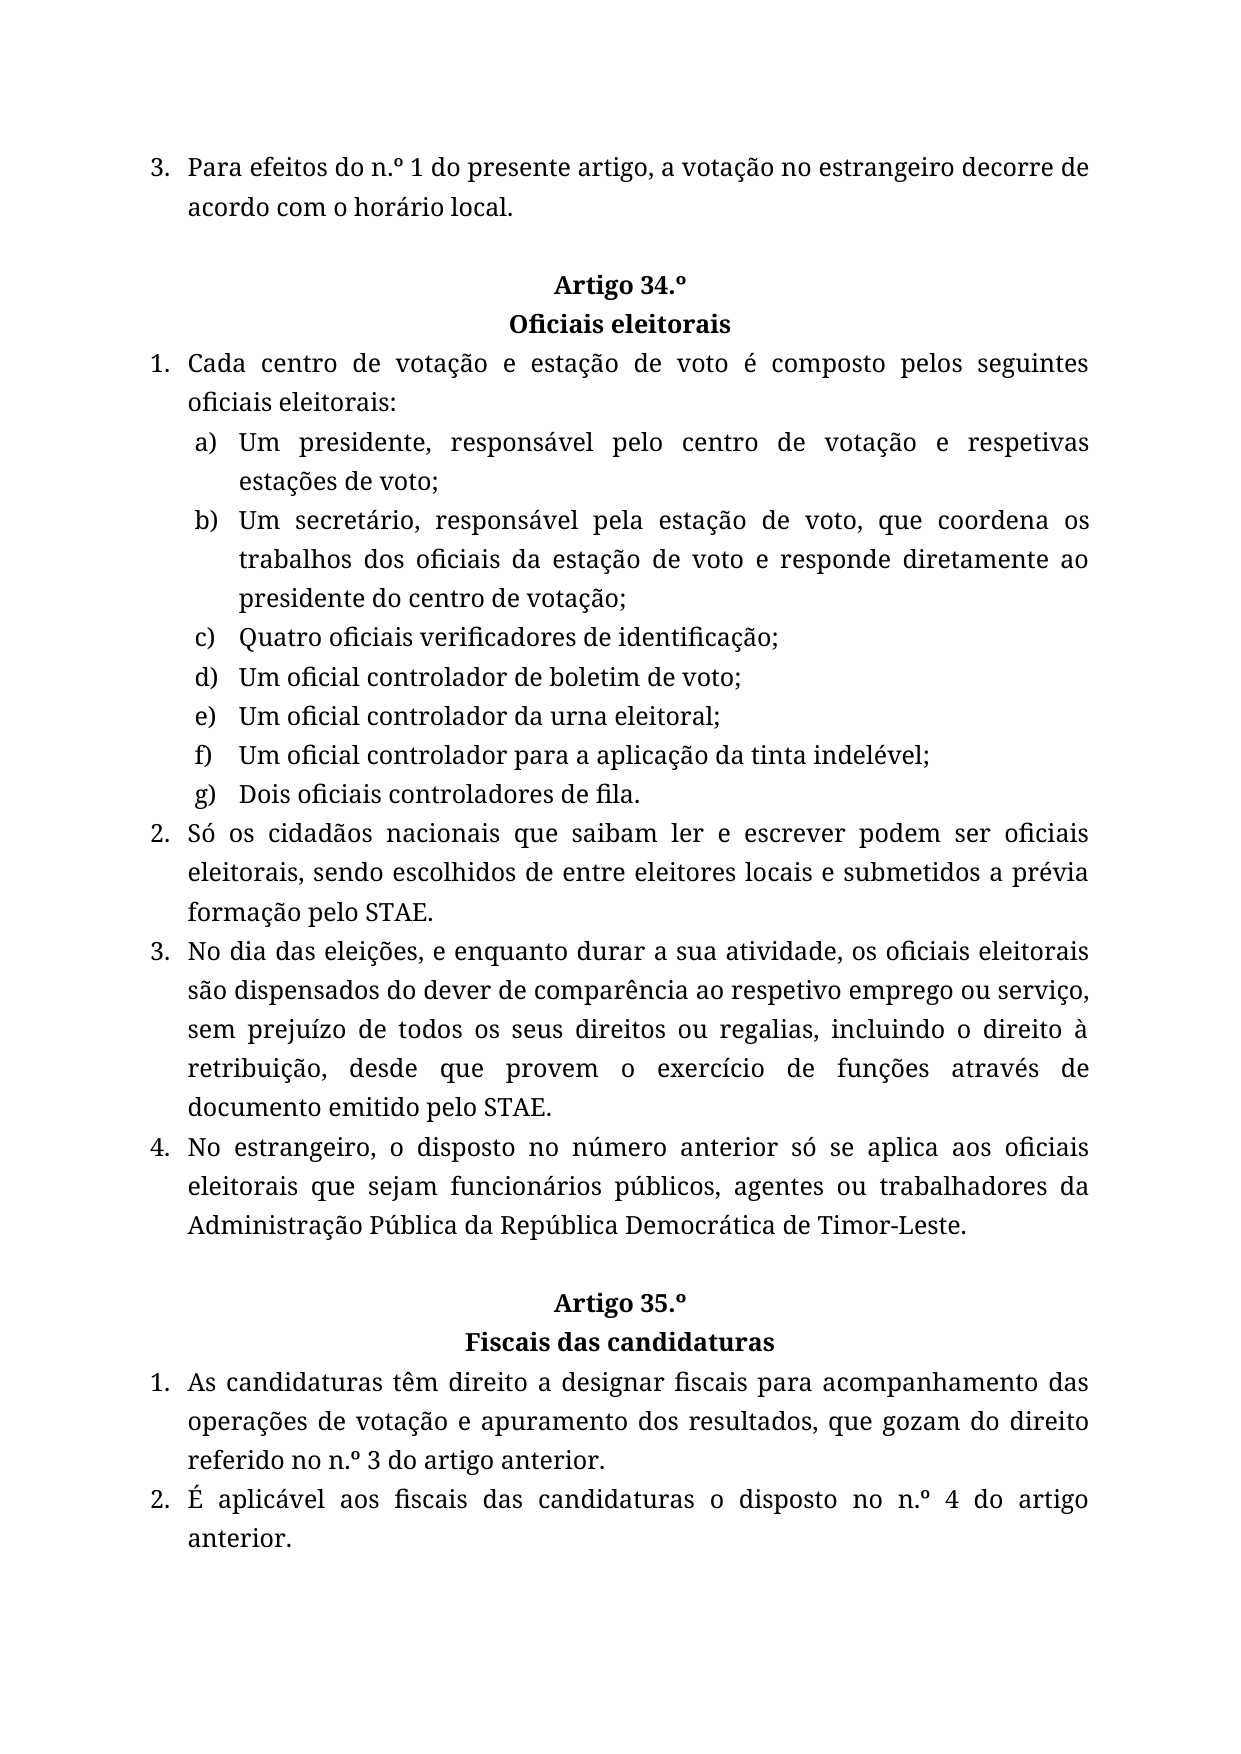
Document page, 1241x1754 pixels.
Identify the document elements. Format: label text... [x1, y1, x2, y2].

list Um oficial controlador da urna eleitoral; [194, 698, 1090, 732]
list Oficiais eleitorais [150, 307, 1090, 341]
list Só os cidadãos nacionais que saibam ler e escrever podem ser oficiais eleitorais, sendo escolhidos de entre eleitores locais e submetidos a prévia formação pelo STAE. [150, 816, 1090, 928]
list Um presidente, responsável pelo centro de votação e respetivas estações de voto; [194, 424, 1090, 497]
list No estrangeiro, o disposto no número anterior só se aplica aos oficiais eleitorais que sejam funcionários públicos, agentes ou trabalhadores da Administração Pública da República Democrática de Timor-Leste. [150, 1129, 1090, 1242]
list Um oficial controlador de boletim de voto; [194, 659, 1090, 693]
list Para efeitos do n.º 1 do presente artigo, a votação no estrangeiro decorre de acordo com o horário local. [150, 150, 1090, 223]
list As candidaturas têm direito a designar fiscais para acompanhamento das operações de votação e apuramento dos resultados, que gozam do direito referido no n.º 3 do artigo anterior. [150, 1364, 1090, 1477]
list No dia das eleições, e enquanto durar a sua atividade, os oficiais eleitorais são dispensados do dever de comparência ao respetivo emprego ou serviço, sem prejuízo de todos os seus direitos ou regalias, incluindo o direito à retribuição, desde que provem o exercício de funções através de documento emitido pelo STAE. [150, 933, 1090, 1124]
list Um secretário, responsável pela estação de voto, que coordena os trabalhos dos oficiais da estação de voto e responde diretamente ao presidente do centro de votação; [194, 502, 1090, 615]
list É aplicável aos fiscais das candidaturas o disposto no n.º 4 do artigo anterior. [150, 1482, 1090, 1555]
list Dois oficiais controladores de fila. [194, 777, 1090, 811]
list Fiscais das candidaturas [150, 1325, 1090, 1359]
list Artigo 35.º [150, 1286, 1090, 1320]
list Artigo 34.º [150, 267, 1090, 302]
list Quatro oficiais verificadores de identificação; [194, 620, 1090, 654]
list Cada centro de votação e estação de voto é composto pelos seguintes oficiais eleitorais: [150, 346, 1090, 419]
list Um oficial controlador para a aplicação da tinta indelével; [194, 737, 1090, 772]
